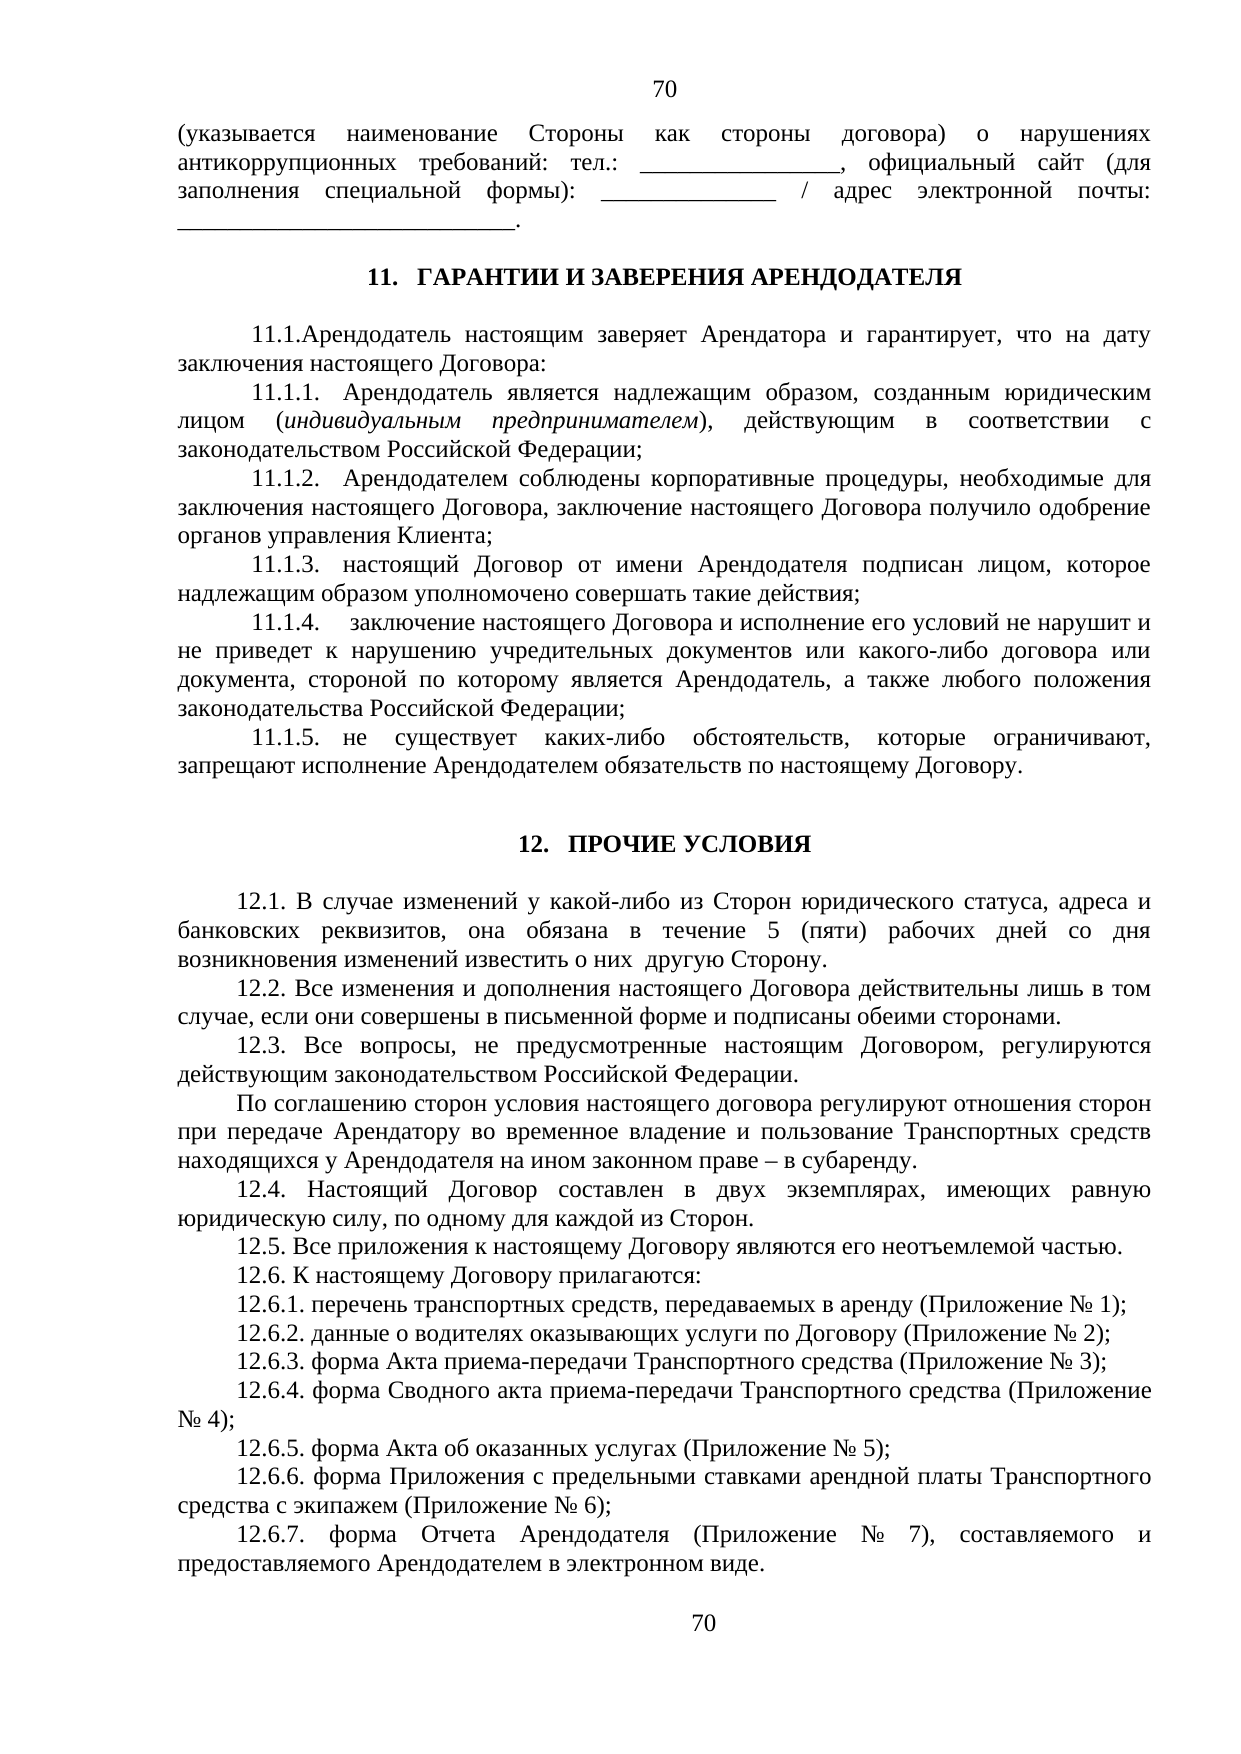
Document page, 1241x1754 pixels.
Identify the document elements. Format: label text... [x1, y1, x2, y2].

text 12.6.5. форма Акта об оказанных услугах (Приложение № 5); [177, 1433, 1152, 1461]
text 12.6.4. форма Сводного акта приема-передачи Транспортного средства (Приложение № 4); [177, 1375, 1152, 1433]
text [177, 118, 1152, 233]
text 12.5. Все приложения к настоящему Договору являются его неотъемлемой частью. [177, 1231, 1152, 1260]
text 12.4. Настоящий Договор составлен в двух экземплярах, имеющих равную юридическую силу, по одному для каждой из Сторон. [177, 1174, 1152, 1231]
text 12.6. К настоящему Договору прилагаются: [177, 1260, 1152, 1289]
text 12.3. Все вопросы, не предусмотренные настоящим Договором, регулируются действующим законодательством Российской Федерации. [177, 1030, 1152, 1088]
list ГАРАНТИИ И ЗАВЕРЕНИЯ АРЕНДОДАТЕЛЯ [177, 262, 1152, 291]
list Арендодатель является надлежащим образом, созданным юридическим лицом (индивидуальным предпринимателем), действующим в соответствии с законодательством Российской Федерации; [177, 377, 1152, 463]
list заключение настоящего Договора и исполнение его условий не нарушит и не приведет к нарушению учредительных документов или какого-либо договора или документа, стороной по которому является Арендодатель, а также любого положения законодательства Российской Федерации; [177, 607, 1152, 722]
text 12.2. Все изменения и дополнения настоящего Договора действительны лишь в том случае, если они совершены в письменной форме и подписаны обеими сторонами. [177, 973, 1152, 1030]
text 12.6.7. форма Отчета Арендодателя (Приложение № 7), составляемого и предоставляемого Арендодателем в электронном виде. [177, 1519, 1152, 1576]
list не существует каких-либо обстоятельств, которые ограничивают, запрещают исполнение Арендодателем обязательств по настоящему Договору. [177, 722, 1152, 779]
text 12.6.1. перечень транспортных средств, передаваемых в аренду (Приложение № 1); [177, 1289, 1152, 1318]
text 12.1. В случае изменений у какой-либо из Сторон юридического статуса, адреса и банковских реквизитов, она обязана в течение 5 (пяти) рабочих дней со дня возникновения изменений известить о них другую Сторону. [177, 886, 1152, 973]
text 12.6.2. данные о водителях оказывающих услуги по Договору (Приложение № 2); [177, 1318, 1152, 1346]
text По соглашению сторон условия настоящего договора регулируют отношения сторон при передаче Арендатору во временное владение и пользование Транспортных средств находящихся у Арендодателя на ином законном праве – в субаренду. [177, 1088, 1152, 1174]
text 12.6.3. форма Акта приема-передачи Транспортного средства (Приложение № 3); [177, 1346, 1152, 1375]
text 12.6.6. форма Приложения с предельными ставками арендной платы Транспортного средства с экипажем (Приложение № 6); [177, 1461, 1152, 1519]
list ПРОЧИЕ УСЛОВИЯ [177, 829, 1152, 858]
list настоящий Договор от имени Арендодателя подписан лицом, которое надлежащим образом уполномочено совершать такие действия; [177, 549, 1152, 607]
list Арендодатель настоящим заверяет Арендатора и гарантирует, что на дату заключения настоящего Договора: [177, 319, 1152, 377]
list Арендодателем соблюдены корпоративные процедуры, необходимые для заключения настоящего Договора, заключение настоящего Договора получило одобрение органов управления Клиента; [177, 463, 1152, 549]
